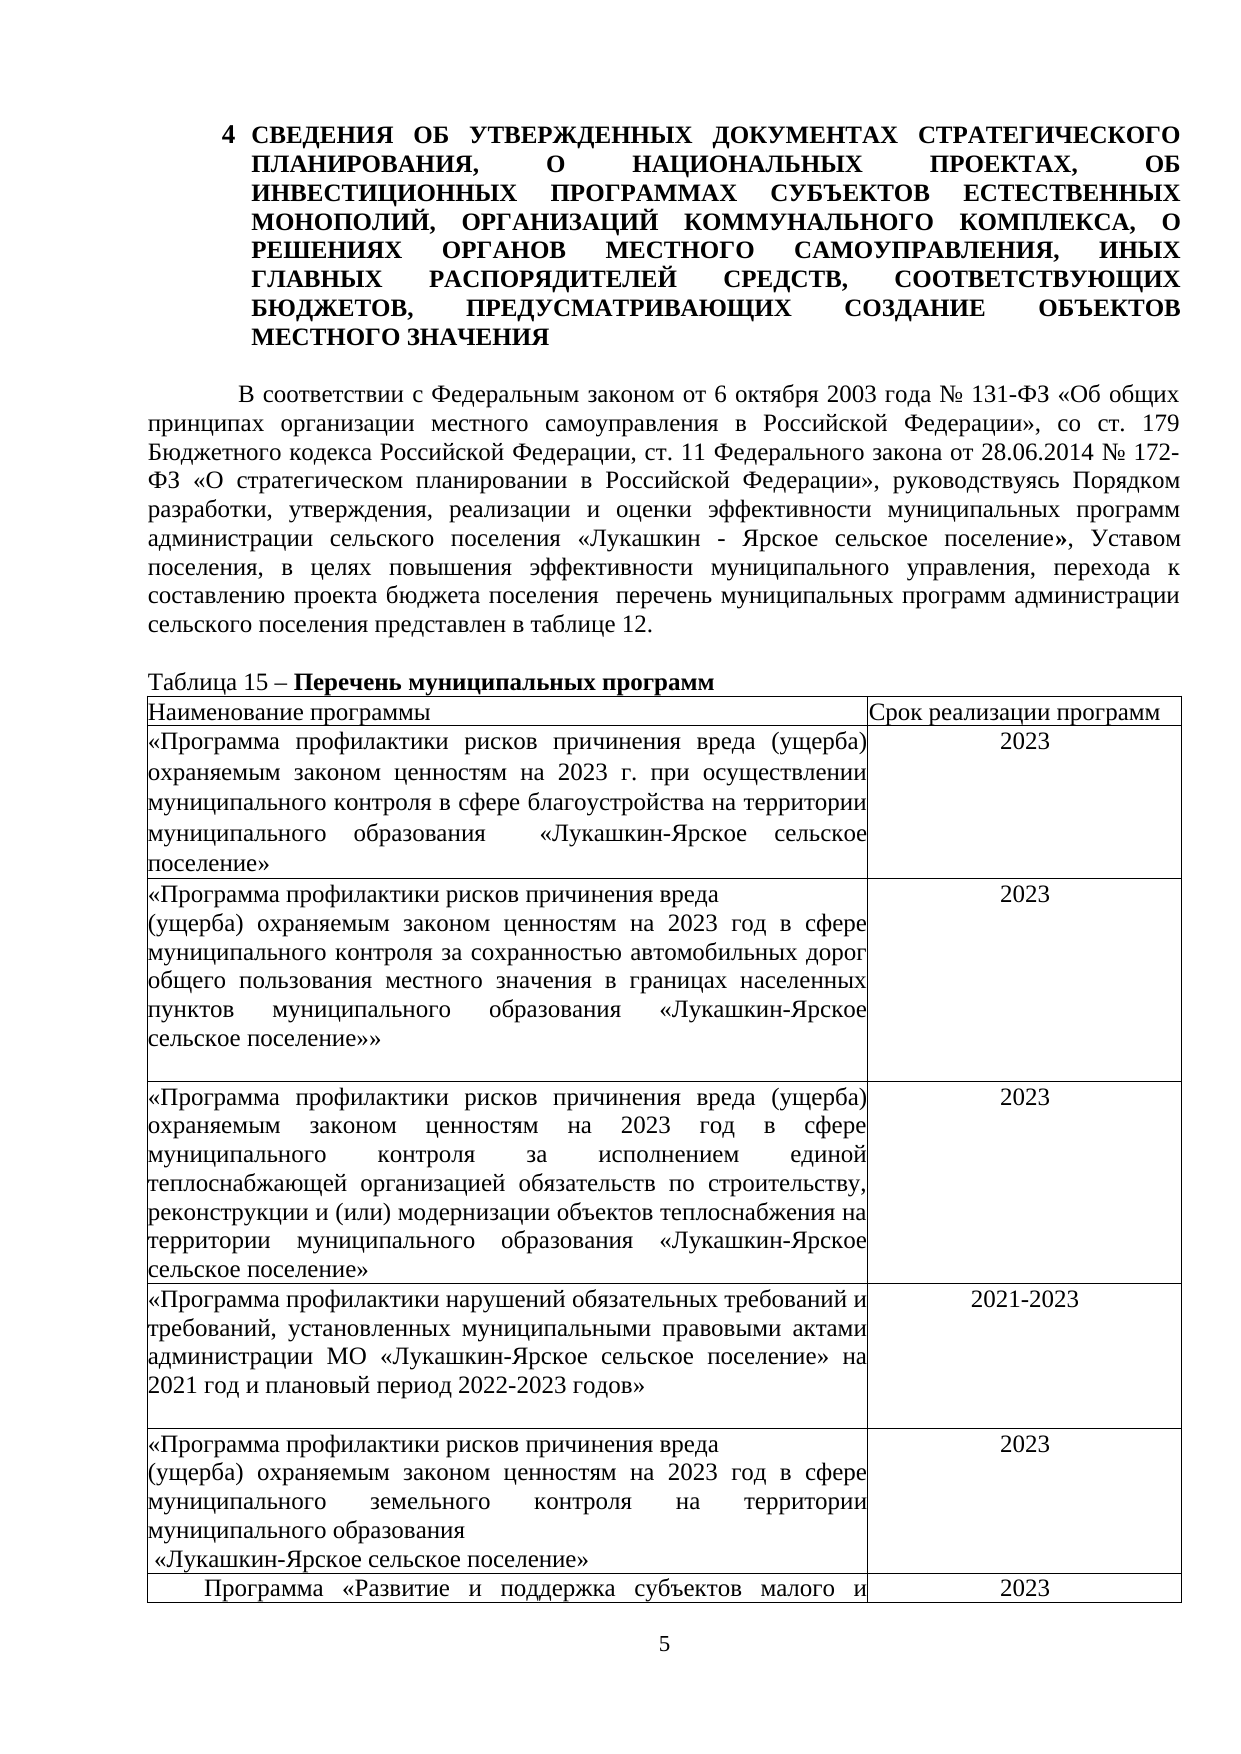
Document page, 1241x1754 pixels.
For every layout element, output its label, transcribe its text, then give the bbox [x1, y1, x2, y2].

table_cell 2021-2023 [868, 1284, 1181, 1428]
text Таблица 15 – Перечень муниципальных программ [148, 667, 1181, 696]
table_cell «Программа профилактики рисков причинения вреда (ущерба) охраняемым законом ценностям на 2023 год в сфере муниципального контроля за исполнением единой теплоснабжающей организацией обязательств по строительству, реконструкции и (или) модернизации объектов теплоснабжения на территории муниципального образования «Лукашкин-Ярское сельское поселение» [148, 1082, 867, 1283]
table_cell «Программа профилактики рисков причинения вреда (ущерба) охраняемым законом ценностям на 2023 г. при осуществлении муниципального контроля в сфере благоустройства на территории муниципального образования «Лукашкин-Ярское сельское поселение» [148, 726, 867, 878]
table_header Срок реализации программ [868, 697, 1181, 725]
text В соответствии с Федеральным законом от 6 октября 2003 года № 131-ФЗ «Об общих принципах организации местного самоуправления в Российской Федерации», со ст. 179 Бюджетного кодекса Российской Федерации, ст. 11 Федерального закона от 28.06.2014 № 172-ФЗ «О стратегическом планировании в Российской Федерации», руководствуясь Порядком разработки, утверждения, реализации и оценки эффективности муниципальных программ администрации сельского поселения «Лукашкин - Ярское сельское поселение», Уставом поселения, в целях повышения эффективности муниципального управления, перехода к составлению проекта бюджета поселения перечень муниципальных программ администрации сельского поселения представлен в таблице 12. [148, 379, 1181, 638]
table_cell «Программа профилактики рисков причинения вреда (ущерба) охраняемым законом ценностям на 2023 год в сфере муниципального земельного контроля на территории муниципального образования «Лукашкин-Ярское сельское поселение» [148, 1429, 867, 1572]
table_cell 2023 [868, 879, 1181, 1081]
table_cell «Программа профилактики нарушений обязательных требований и требований, установленных муниципальными правовыми актами администрации МО «Лукашкин-Ярское сельское поселение» на 2021 год и плановый период 2022-2023 годов» [148, 1284, 867, 1428]
table_header Наименование программы [148, 697, 867, 725]
table_cell «Программа профилактики рисков причинения вреда (ущерба) охраняемым законом ценностям на 2023 год в сфере муниципального контроля за сохранностью автомобильных дорог общего пользования местного значения в границах населенных пунктов муниципального образования «Лукашкин-Ярское сельское поселение»» [148, 879, 867, 1081]
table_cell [148, 1574, 867, 1602]
subtitle 4 СВЕДЕНИЯ ОБ УТВЕРЖДЕННЫХ ДОКУМЕНТАХ СТРАТЕГИЧЕСКОГО ПЛАНИРОВАНИЯ, О НАЦИОНАЛЬНЫХ ПРОЕКТАХ, ОБ ИНВЕСТИЦИОННЫХ ПРОГРАММАХ СУБЪЕКТОВ ЕСТЕСТВЕННЫХ МОНОПОЛИЙ, ОРГАНИЗАЦИЙ КОММУНАЛЬНОГО КОМПЛЕКСА, О РЕШЕНИЯХ ОРГАНОВ МЕСТНОГО САМОУПРАВЛЕНИЯ, ИНЫХ ГЛАВНЫХ РАСПОРЯДИТЕЛЕЙ СРЕДСТВ, СООТВЕТСТВУЮЩИХ БЮДЖЕТОВ, ПРЕДУСМАТРИВАЮЩИХ СОЗДАНИЕ ОБЪЕКТОВ МЕСТНОГО ЗНАЧЕНИЯ [222, 118, 1181, 351]
table_cell 2023 [868, 1429, 1181, 1572]
table_cell 2023 [868, 1082, 1181, 1283]
table_cell 2023 [868, 1574, 1181, 1602]
table_cell 2023 [868, 726, 1181, 878]
